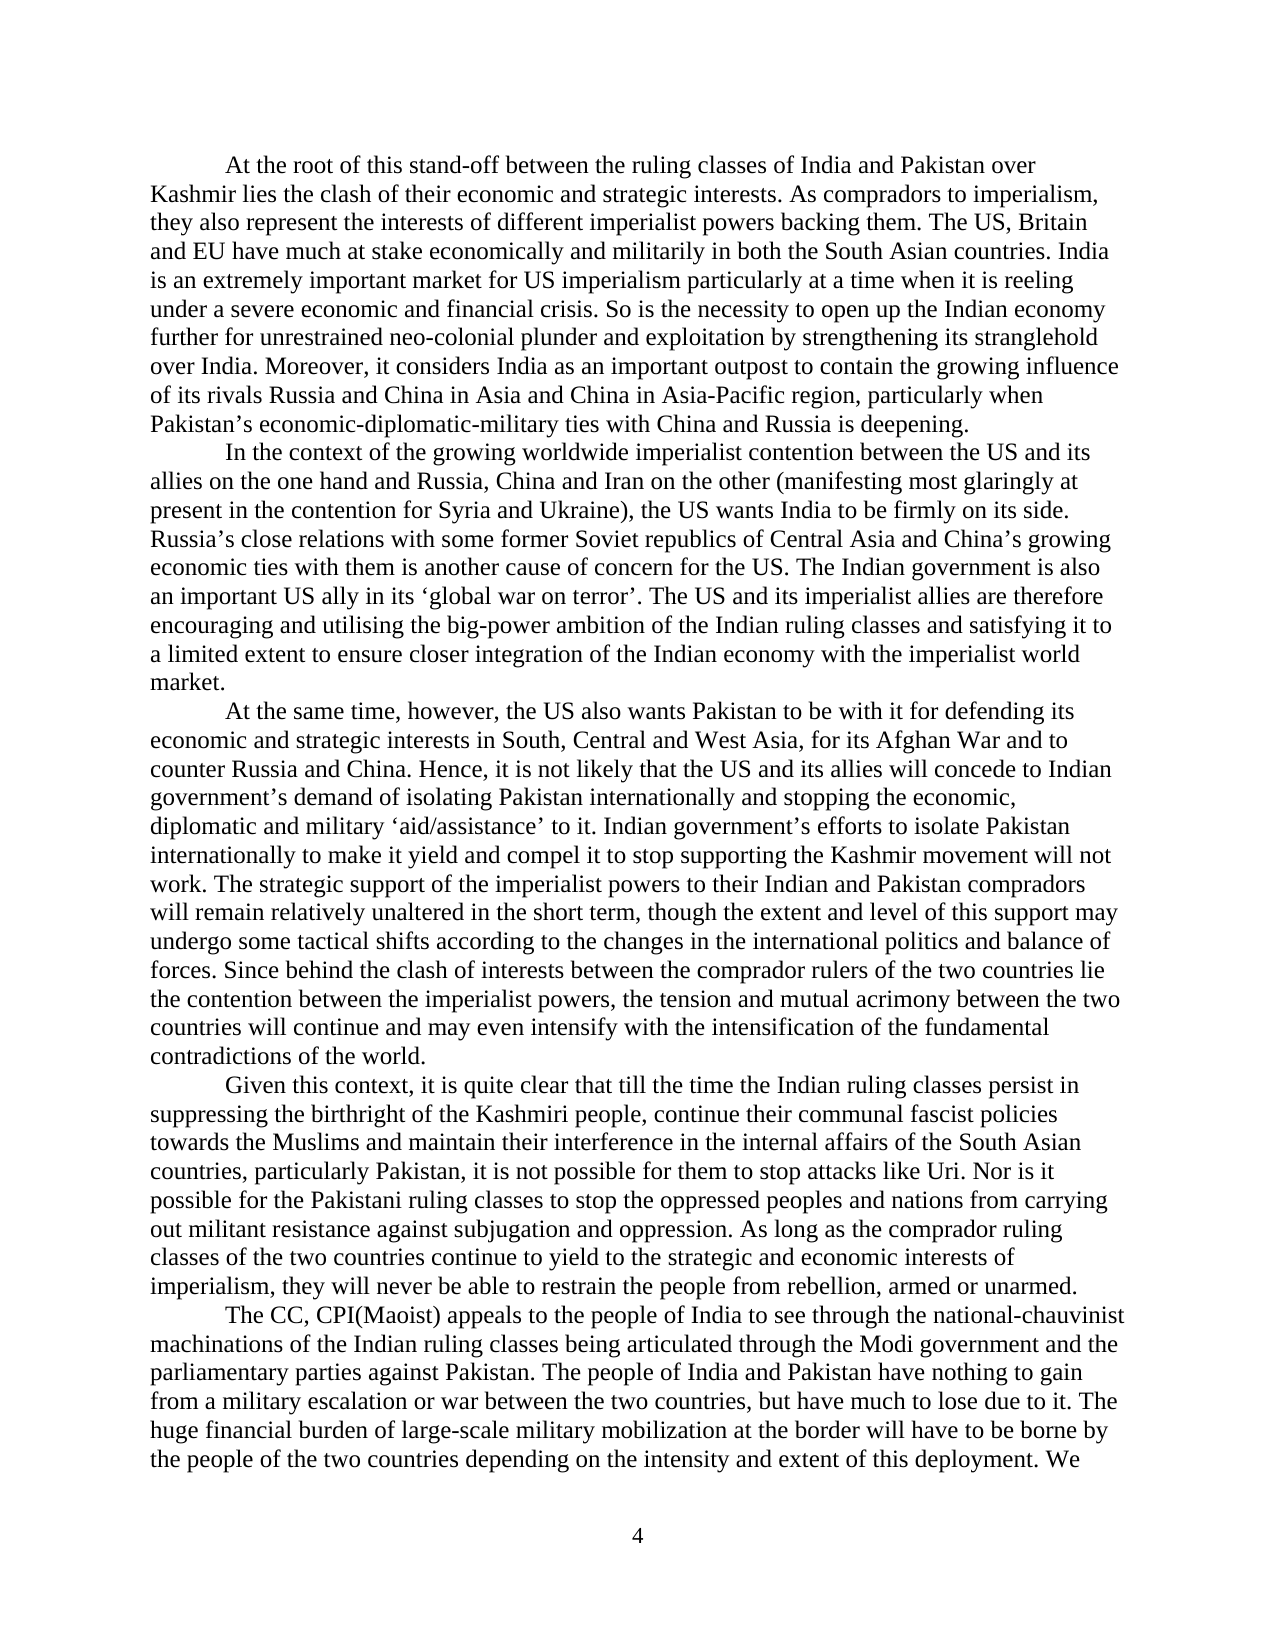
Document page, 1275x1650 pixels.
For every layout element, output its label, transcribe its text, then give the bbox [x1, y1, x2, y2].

text In the context of the growing worldwide imperialist contention between the US and its allies on the one hand and Russia, China and Iran on the other (manifesting most glaringly at present in the contention for Syria and Ukraine), the US wants India to be firmly on its side. Russia’s close relations with some former Soviet republics of Central Asia and China’s growing economic ties with them is another cause of concern for the US. The Indian government is also an important US ally in its ‘global war on terror’. The US and its imperialist allies are therefore encouraging and utilising the big-power ambition of the Indian ruling classes and satisfying it to a limited extent to ensure closer integration of the Indian economy with the imperialist world market. [150, 437, 1125, 696]
text At the root of this stand-off between the ruling classes of India and Pakistan over Kashmir lies the clash of their economic and strategic interests. As compradors to imperialism, they also represent the interests of different imperialist powers backing them. The US, Britain and EU have much at stake economically and militarily in both the South Asian countries. India is an extremely important market for US imperialism particularly at a time when it is reeling under a severe economic and financial crisis. So is the necessity to open up the Indian economy further for unrestrained neo-colonial plunder and exploitation by strengthening its stranglehold over India. Moreover, it considers India as an important outpost to contain the growing influence of its rivals Russia and China in Asia and China in Asia-Pacific region, particularly when Pakistan’s economic-diplomatic-military ties with China and Russia is deepening. [150, 150, 1125, 437]
text Given this context, it is quite clear that till the time the Indian ruling classes persist in suppressing the birthright of the Kashmiri people, continue their communal fascist policies towards the Muslims and maintain their interference in the internal affairs of the South Asian countries, particularly Pakistan, it is not possible for them to stop attacks like Uri. Nor is it possible for the Pakistani ruling classes to stop the oppressed peoples and nations from carrying out militant resistance against subjugation and oppression. As long as the comprador ruling classes of the two countries continue to yield to the strategic and economic interests of imperialism, they will never be able to restrain the people from rebellion, armed or unarmed. [150, 1070, 1125, 1300]
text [150, 1300, 1125, 1472]
text At the same time, however, the US also wants Pakistan to be with it for defending its economic and strategic interests in South, Central and West Asia, for its Afghan War and to counter Russia and China. Hence, it is not likely that the US and its allies will concede to Indian government’s demand of isolating Pakistan internationally and stopping the economic, diplomatic and military ‘aid/assistance’ to it. Indian government’s efforts to isolate Pakistan internationally to make it yield and compel it to stop supporting the Kashmir movement will not work. The strategic support of the imperialist powers to their Indian and Pakistan compradors will remain relatively unaltered in the short term, though the extent and level of this support may undergo some tactical shifts according to the changes in the international politics and balance of forces. Since behind the clash of interests between the comprador rulers of the two countries lie the contention between the imperialist powers, the tension and mutual acrimony between the two countries will continue and may even intensify with the intensification of the fundamental contradictions of the world. [150, 696, 1125, 1070]
